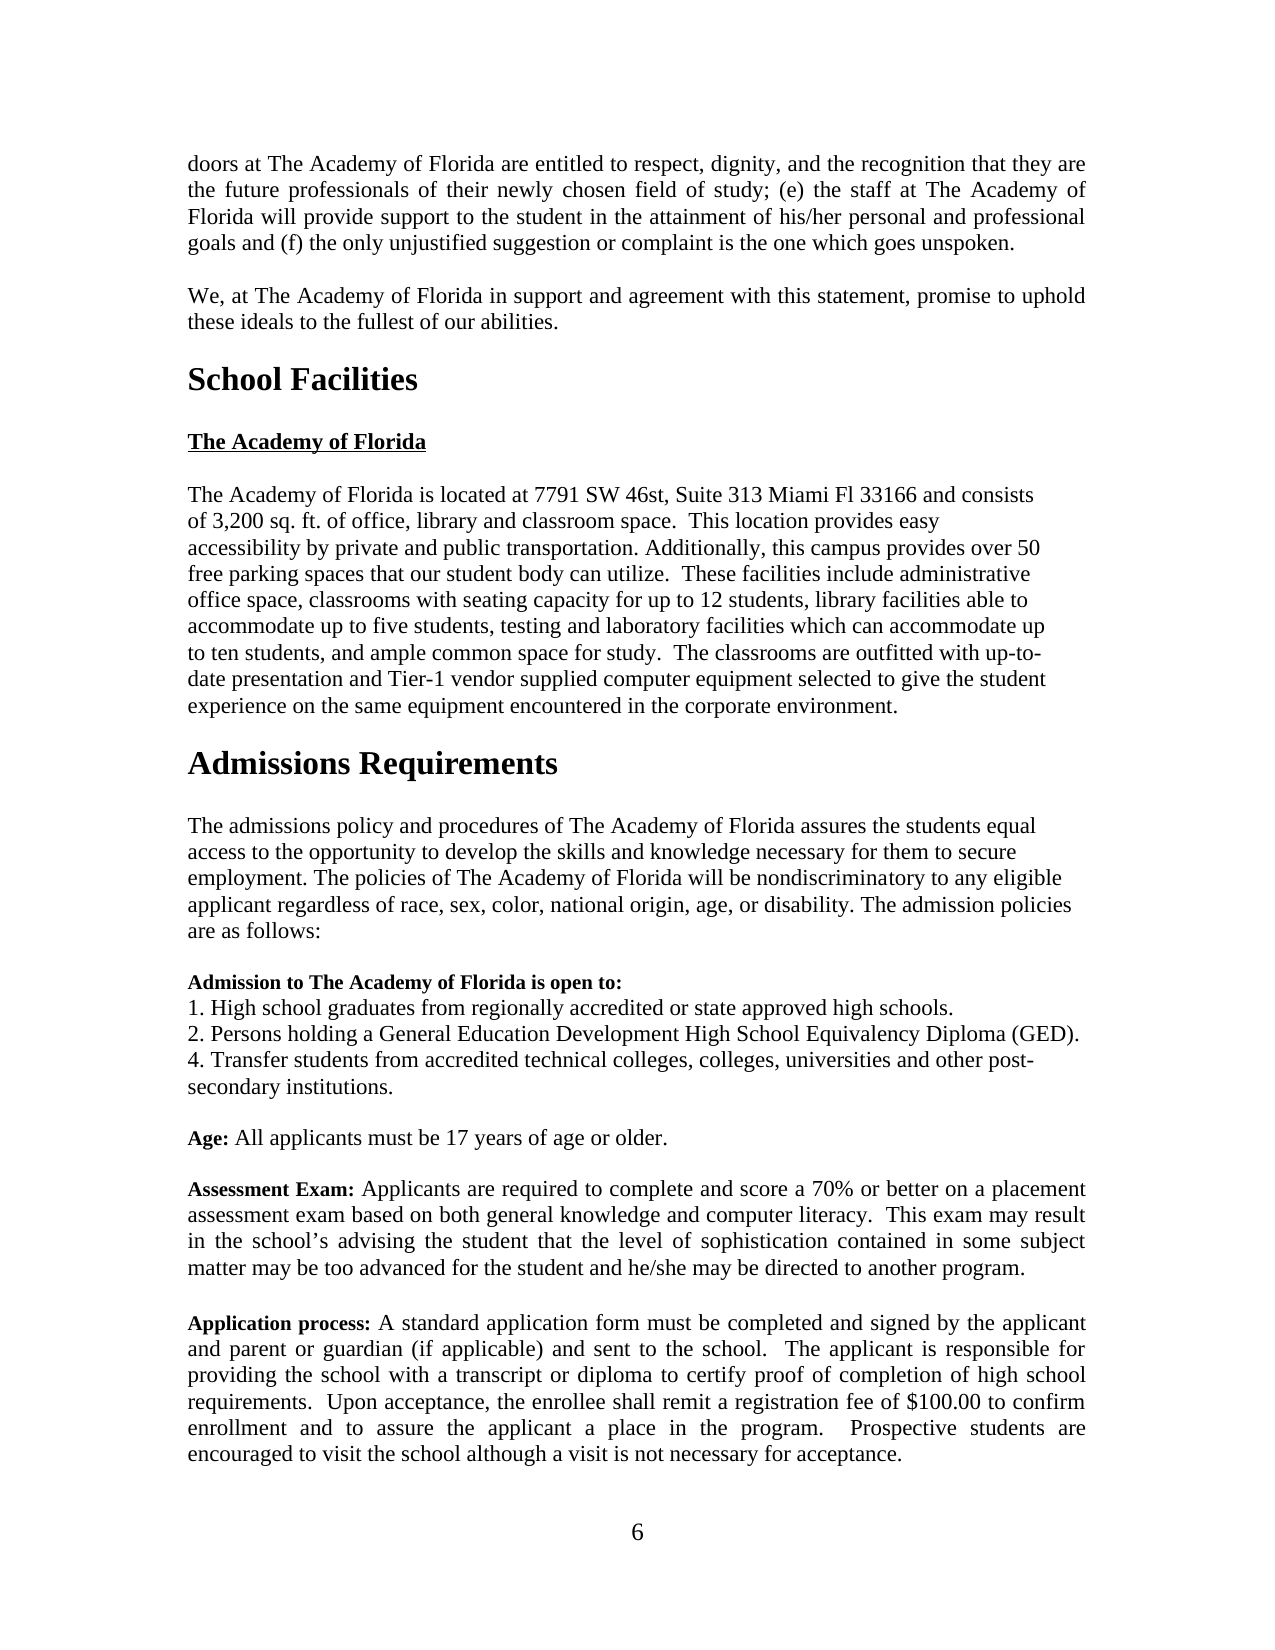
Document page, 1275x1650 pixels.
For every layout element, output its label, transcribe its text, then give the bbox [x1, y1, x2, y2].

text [187, 150, 1087, 255]
text We, at The Academy of Florida in support and agreement with this statement, promise to uphold these ideals to the fullest of our abilities. [187, 282, 1087, 334]
text 4. Transfer students from accredited technical colleges, colleges, universities and other post-secondary institutions. [187, 1046, 1087, 1099]
text Age: All applicants must be 17 years of age or older. [187, 1099, 1087, 1151]
subtitle Admissions Requirements [187, 743, 1087, 781]
text Application process: A standard application form must be completed and signed by the applicant and parent or guardian (if applicable) and sent to the school. The applicant is responsible for providing the school with a transcript or diploma to certify proof of completion of high school requirements. Upon acceptance, the enrollee shall remit a registration fee of $100.00 to confirm enrollment and to assure the applicant a place in the program. Prospective students are encouraged to visit the school although a visit is not necessary for acceptance. [187, 1280, 1087, 1467]
text The Academy of Florida [187, 428, 1087, 454]
text 1. High school graduates from regionally accredited or state approved high schools. [187, 994, 1087, 1020]
subtitle School Facilities [187, 359, 1087, 398]
text 2. Persons holding a General Education Development High School Equivalency Diploma (GED). [187, 1020, 1087, 1046]
text Admission to The Academy of Florida is open to: [187, 943, 1087, 994]
text The admissions policy and procedures of The Academy of Florida assures the students equal access to the opportunity to develop the skills and knowledge necessary for them to secure employment. The policies of The Academy of Florida will be nondiscriminatory to any eligible applicant regardless of race, sex, color, national origin, age, or disability. The admission policies are as follows: [187, 812, 1087, 943]
text The Academy of Florida is located at 7791 SW 46st, Suite 313 Miami Fl 33166 and consists of 3,200 sq. ft. of office, library and classroom space. This location provides easy accessibility by private and public transportation. Additionally, this campus provides over 50 free parking spaces that our student body can utilize. These facilities include administrative office space, classrooms with seating capacity for up to 12 students, library facilities able to accommodate up to five students, testing and laboratory facilities which can accommodate up to ten students, and ample common space for study. The classrooms are outfitted with up-to-date presentation and Tier-1 vendor supplied computer equipment selected to give the student experience on the same equipment encountered in the corporate environment. [187, 481, 1056, 718]
text Assessment Exam: Applicants are required to complete and score a 70% or better on a placement assessment exam based on both general knowledge and computer literacy. This exam may result in the school’s advising the student that the level of sophistication contained in some subject matter may be too advanced for the student and he/she may be directed to another program. [187, 1151, 1087, 1280]
